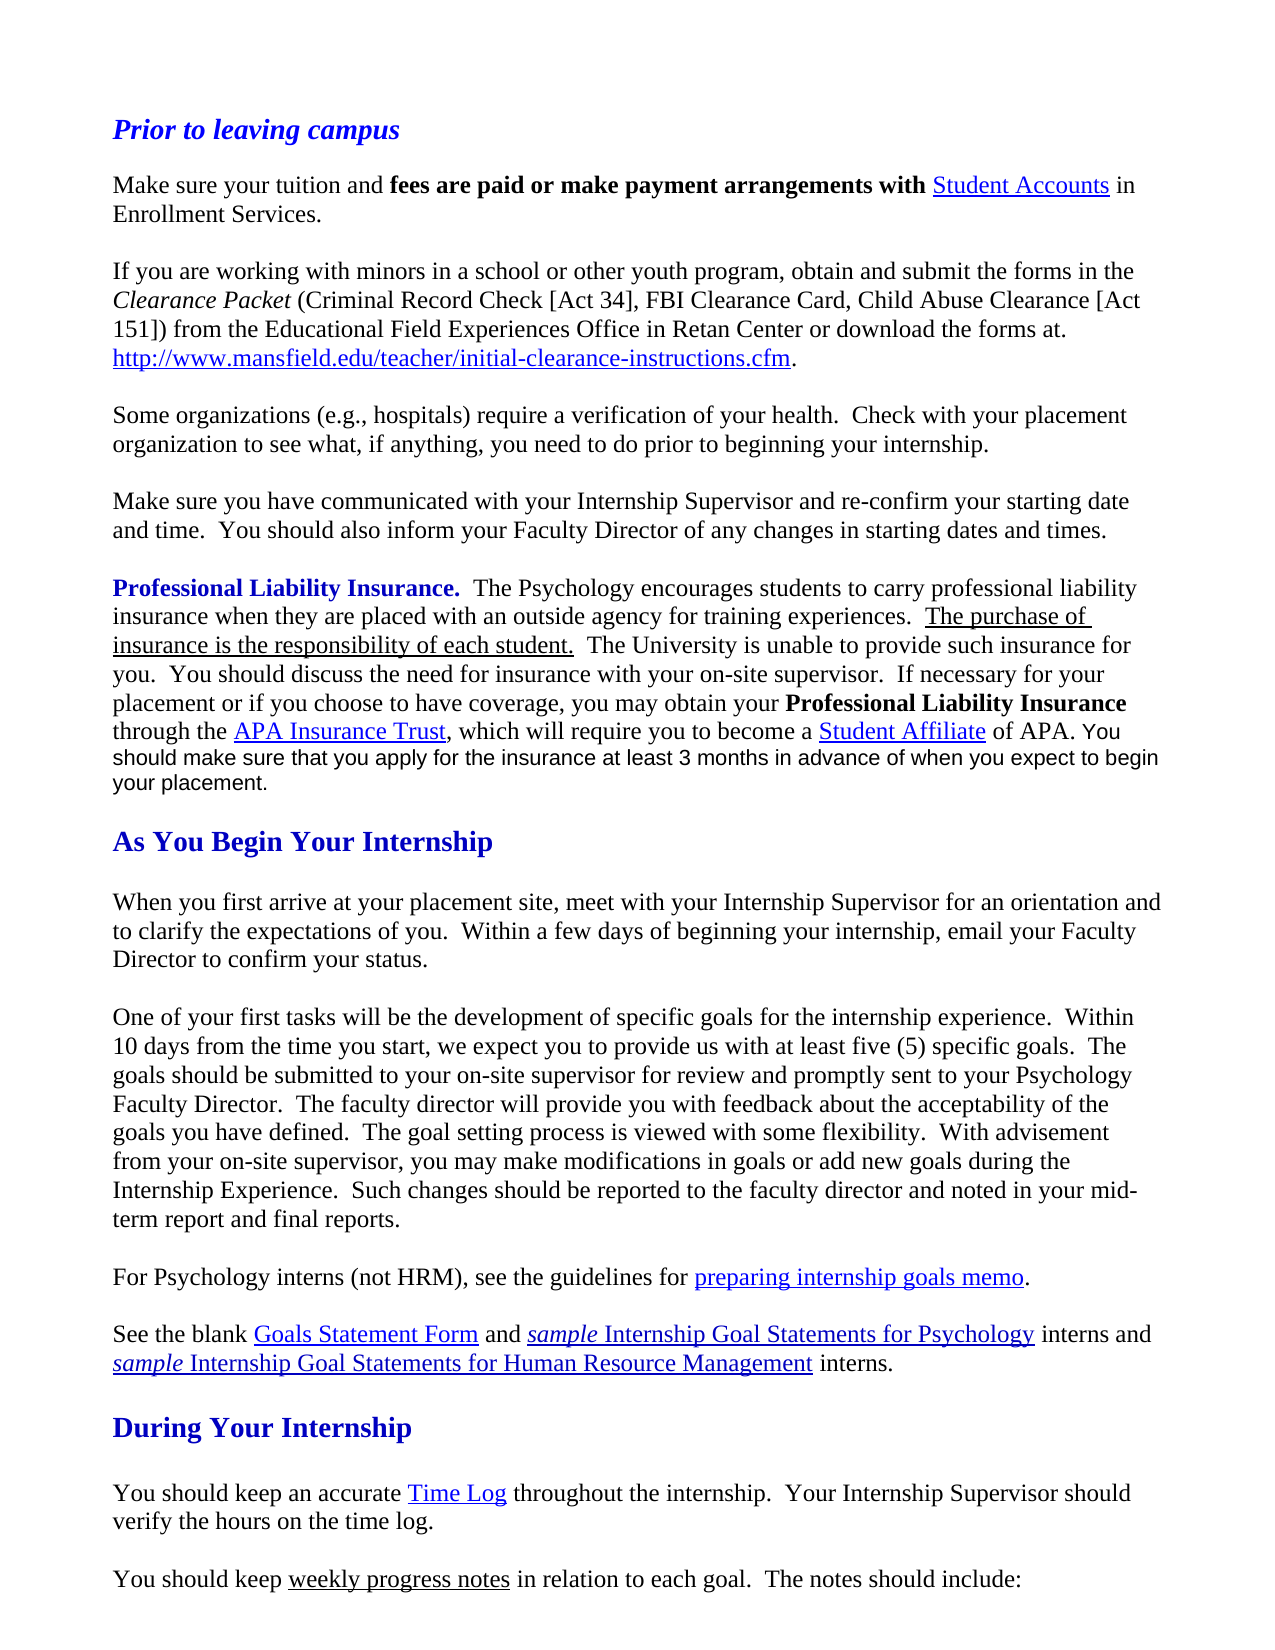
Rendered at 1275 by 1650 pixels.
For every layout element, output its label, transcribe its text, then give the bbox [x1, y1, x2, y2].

text If you are working with minors in a school or other youth program, obtain and submit the forms in the Clearance Packet (Criminal Record Check [Act 34], FBI Clearance Card, Child Abuse Clearance [Act 151]) from the Educational Field Experiences Office in Retan Center or download the forms at. [112, 256, 1162, 343]
text During Your Internship [112, 1411, 1162, 1444]
text One of your first tasks will be the development of specific goals for the internship experience. Within 10 days from the time you start, we expect you to provide us with at least five (5) specific goals. The goals should be submitted to your on-site supervisor for review and promptly sent to your Psychology Faculty Director. The faculty director will provide you with feedback about the acceptability of the goals you have defined. The goal setting process is viewed with some flexibility. With advisement from your on-site supervisor, you may make modifications in goals or add new goals during the Internship Experience. Such changes should be reported to the faculty director and noted in your mid-term report and final reports. [112, 1002, 1162, 1232]
text You should keep an accurate Time Log throughout the internship. Your Internship Supervisor should verify the hours on the time log. [112, 1478, 1162, 1535]
text As You Begin Your Internship [112, 824, 1162, 858]
text http://www.mansfield.edu/teacher/initial-clearance-instructions.cfm. [112, 343, 1162, 371]
text Make sure your tuition and fees are paid or make payment arrangements with Student Accounts in Enrollment Services. [112, 170, 1162, 228]
text For Psychology interns (not HRM), see the guidelines for preparing internship goals memo. [112, 1262, 1162, 1290]
text Make sure you have communicated with your Internship Supervisor and re-confirm your starting date and time. You should also inform your Faculty Director of any changes in starting dates and times. [112, 486, 1162, 544]
text Some organizations (e.g., hospitals) require a verification of your health. Check with your placement organization to see what, if anything, you need to do prior to beginning your internship. [112, 400, 1162, 458]
text You should keep weekly progress notes in relation to each goal. The notes should include: [112, 1564, 1162, 1593]
text When you first arrive at your placement site, meet with your Internship Supervisor for an orientation and to clarify the expectations of you. Within a few days of beginning your internship, email your Faculty Director to confirm your status. [112, 887, 1162, 973]
text See the blank Goals Statement Form and sample Internship Goal Statements for Psychology interns and sample Internship Goal Statements for Human Resource Management interns. [112, 1319, 1162, 1377]
subtitle Prior to leaving campus [112, 112, 1162, 146]
text Professional Liability Insurance. The Psychology encourages students to carry professional liability insurance when they are placed with an outside agency for training experiences. The purchase of insurance is the responsibility of each student. The University is unable to provide such insurance for you. You should discuss the need for insurance with your on-site supervisor. If necessary for your placement or if you choose to have coverage, you may obtain your Professional Liability Insurance through the APA Insurance Trust, which will require you to become a Student Affiliate of APA. You should make sure that you apply for the insurance at least 3 months in advance of when you expect to begin your placement. [112, 573, 1162, 796]
